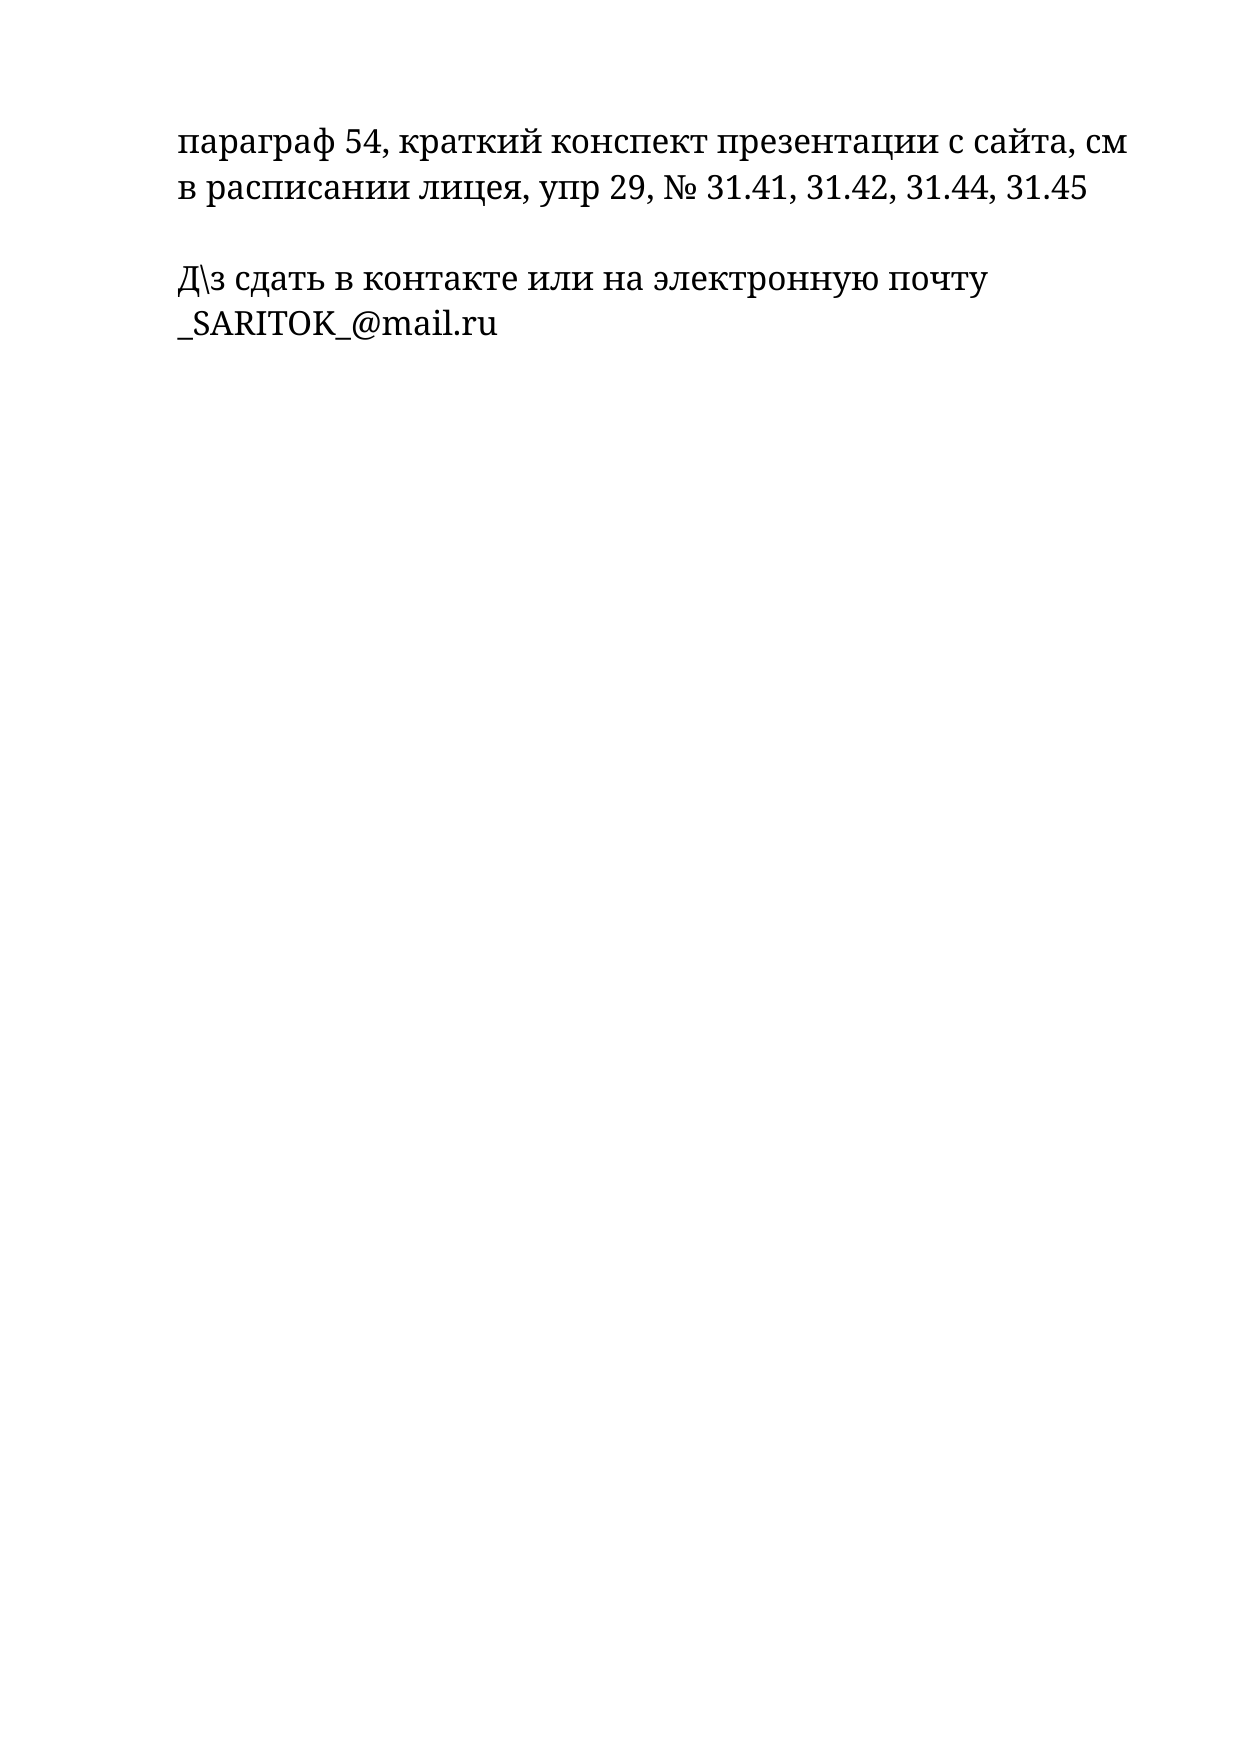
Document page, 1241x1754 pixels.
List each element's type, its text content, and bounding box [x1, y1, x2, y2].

text Д\з сдать в контакте или на электронную почту _SARITOK_@mail.ru [177, 254, 1152, 345]
text параграф 54, краткий конспект презентации с сайта, см в расписании лицея, упр 29, № 31.41, 31.42, 31.44, 31.45 [177, 118, 1152, 209]
